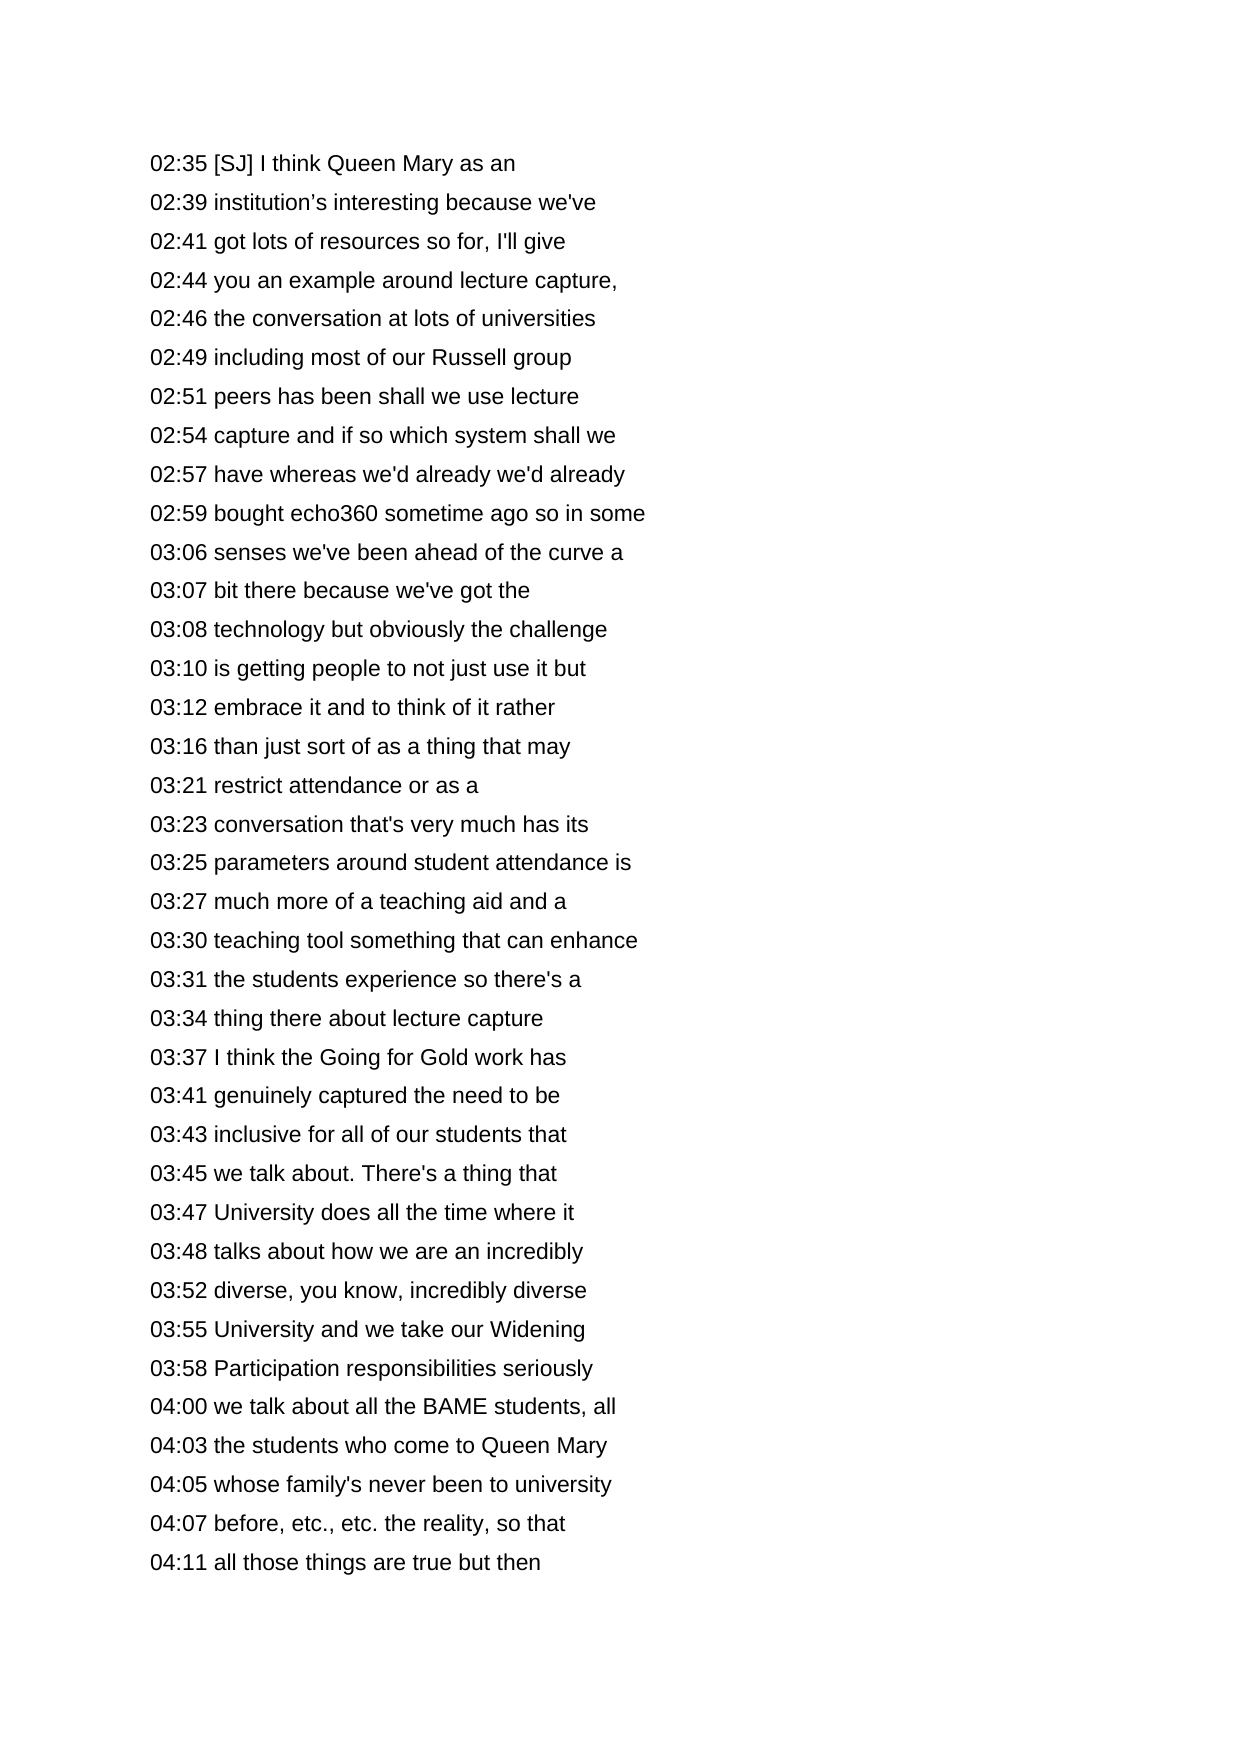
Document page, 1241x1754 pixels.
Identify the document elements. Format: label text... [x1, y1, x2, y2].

text 02:59 bought echo360 sometime ago so in some [150, 500, 1090, 526]
text 02:41 got lots of resources so for, I'll give [150, 228, 1090, 254]
text 02:57 have whereas we'd already we'd already [150, 461, 1090, 487]
text 03:21 restrict attendance or as a [150, 772, 1090, 798]
text 03:25 parameters around student attendance is [150, 849, 1090, 876]
text 03:27 much more of a teaching aid and a [150, 888, 1090, 914]
text 03:41 genuinely captured the need to be [150, 1082, 1090, 1109]
text 03:43 inclusive for all of our students that [150, 1121, 1090, 1148]
text 03:12 embrace it and to think of it rather [150, 694, 1090, 720]
text 03:52 diverse, you know, incredibly diverse [150, 1277, 1090, 1303]
text 03:37 I think the Going for Gold work has [150, 1044, 1090, 1070]
text 03:58 Participation responsibilities seriously [150, 1354, 1090, 1381]
text 03:47 University does all the time where it [150, 1199, 1090, 1225]
text 03:34 thing there about lecture capture [150, 1005, 1090, 1031]
text 04:05 whose family's never been to university [150, 1471, 1090, 1497]
text 03:07 bit there because we've got the [150, 577, 1090, 604]
text 03:08 technology but obviously the challenge [150, 616, 1090, 643]
text 02:39 institution’s interesting because we've [150, 189, 1090, 215]
text 04:11 all those things are true but then [150, 1549, 1090, 1575]
text 03:23 conversation that's very much has its [150, 811, 1090, 837]
text 02:35 [SJ] I think Queen Mary as an [150, 150, 1090, 176]
text 03:48 talks about how we are an incredibly [150, 1238, 1090, 1264]
text 03:31 the students experience so there's a [150, 966, 1090, 992]
text 03:16 than just sort of as a thing that may [150, 733, 1090, 759]
text 02:49 including most of our Russell group [150, 344, 1090, 371]
text 04:03 the students who come to Queen Mary [150, 1432, 1090, 1458]
text 04:07 before, etc., etc. the reality, so that [150, 1510, 1090, 1536]
text 02:54 capture and if so which system shall we [150, 422, 1090, 448]
text 03:10 is getting people to not just use it but [150, 655, 1090, 681]
text 04:00 we talk about all the BAME students, all [150, 1393, 1090, 1420]
text 02:51 peers has been shall we use lecture [150, 383, 1090, 409]
text 03:55 University and we take our Widening [150, 1316, 1090, 1342]
text 02:44 you an example around lecture capture, [150, 267, 1090, 293]
text 02:46 the conversation at lots of universities [150, 305, 1090, 332]
text 03:06 senses we've been ahead of the curve a [150, 538, 1090, 565]
text 03:30 teaching tool something that can enhance [150, 927, 1090, 953]
text 03:45 we talk about. There's a thing that [150, 1160, 1090, 1187]
